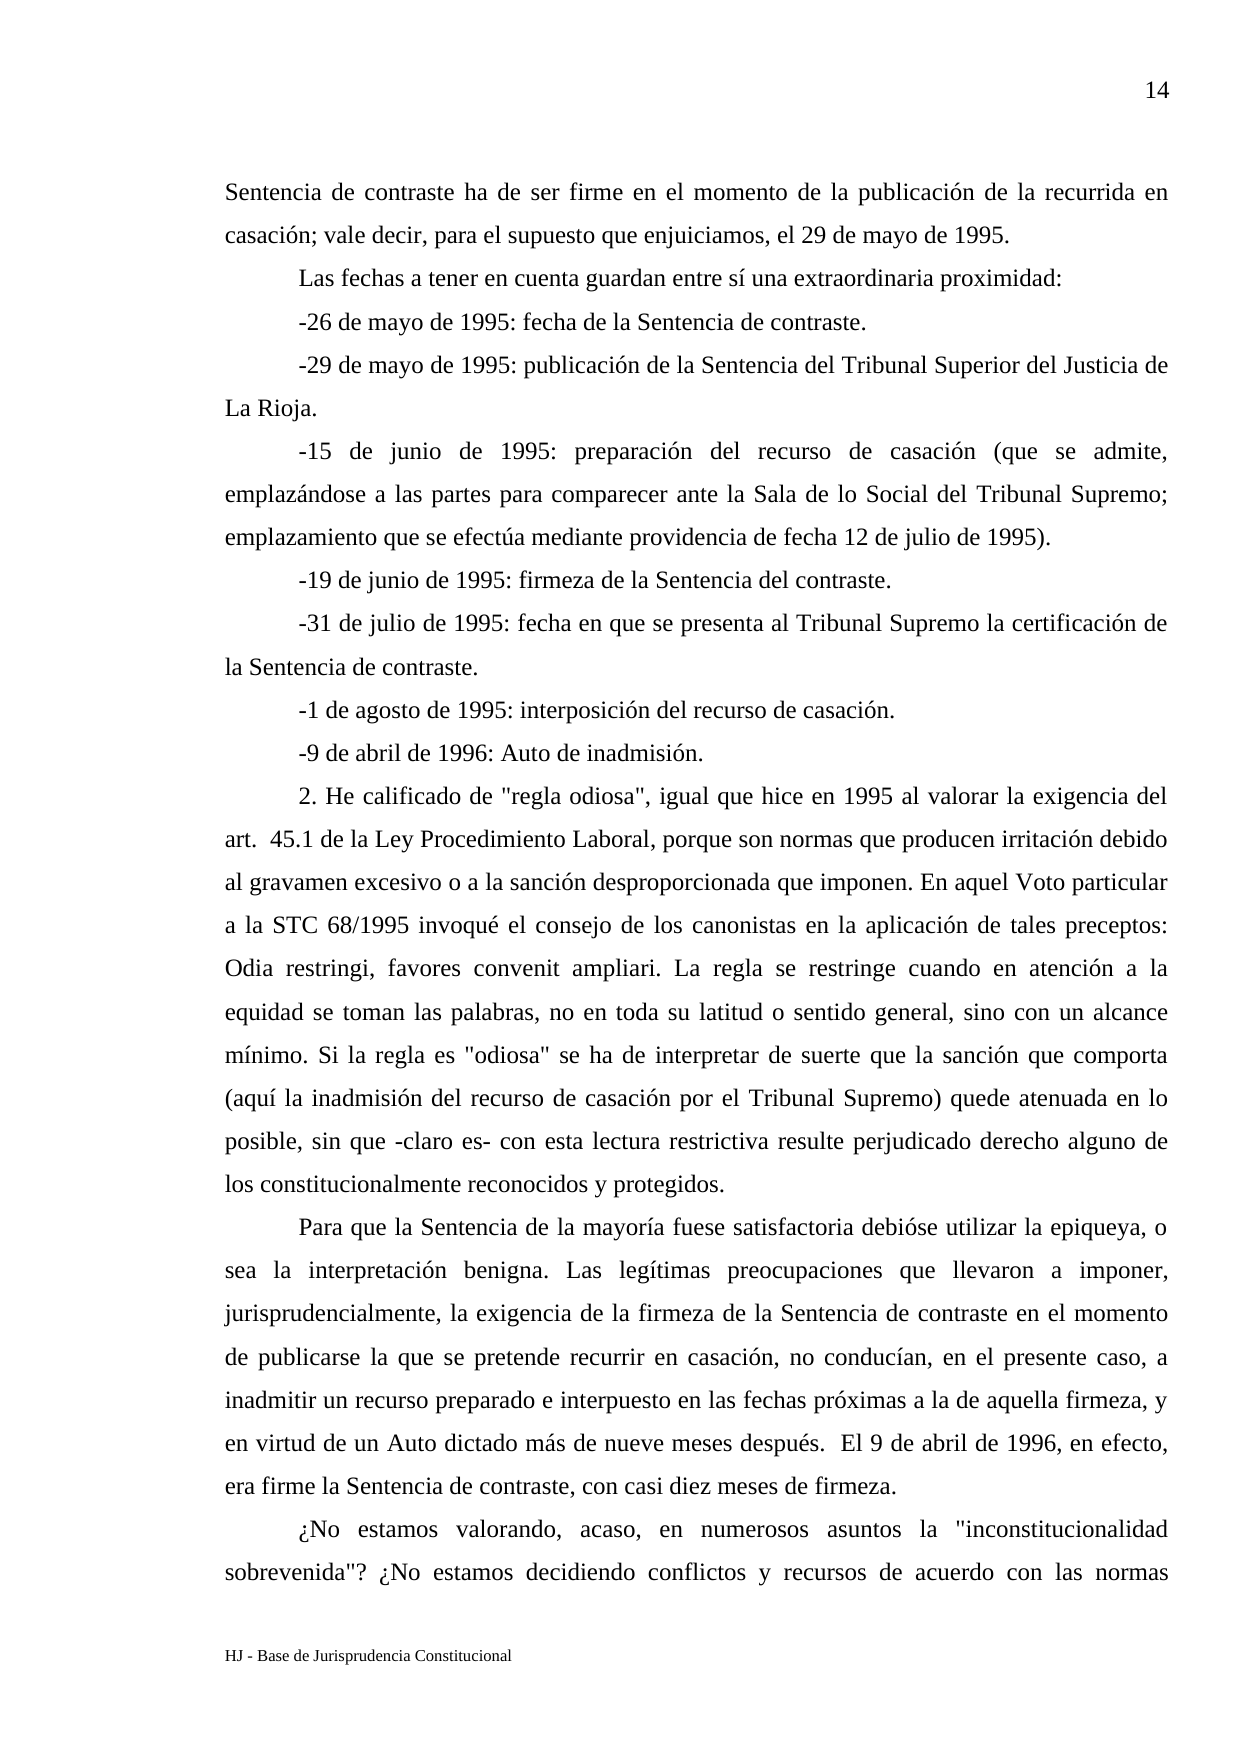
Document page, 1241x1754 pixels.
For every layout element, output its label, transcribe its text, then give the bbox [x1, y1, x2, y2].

text Para que la Sentencia de la mayoría fuese satisfactoria debióse utilizar la epiqueya, o sea la interpretación benigna. Las legítimas preocupaciones que llevaron a imponer, jurisprudencialmente, la exigencia de la firmeza de la Sentencia de contraste en el momento de publicarse la que se pretende recurrir en casación, no conducían, en el presente caso, a inadmitir un recurso preparado e interpuesto en las fechas próximas a la de aquella firmeza, y en virtud de un Auto dictado más de nueve meses después. El 9 de abril de 1996, en efecto, era firme la Sentencia de contraste, con casi diez meses de firmeza. [224, 1212, 1169, 1500]
text 2. He calificado de "regla odiosa", igual que hice en 1995 al valorar la exigencia del art. 45.1 de la Ley Procedimiento Laboral, porque son normas que producen irritación debido al gravamen excesivo o a la sanción desproporcionada que imponen. En aquel Voto particular a la STC 68/1995 invoqué el consejo de los canonistas en la aplicación de tales preceptos: Odia restringi, favores convenit ampliari. La regla se restringe cuando en atención a la equidad se toman las palabras, no en toda su latitud o sentido general, sino con un alcance mínimo. Si la regla es "odiosa" se ha de interpretar de suerte que la sanción que comporta (aquí la inadmisión del recurso de casación por el Tribunal Supremo) quede atenuada en lo posible, sin que -claro es- con esta lectura restrictiva resulte perjudicado derecho alguno de los constitucionalmente reconocidos y protegidos. [224, 781, 1169, 1198]
text -15 de junio de 1995: preparación del recurso de casación (que se admite, emplazándose a las partes para comparecer ante la Sala de lo Social del Tribunal Supremo; emplazamiento que se efectúa mediante providencia de fecha 12 de julio de 1995). [224, 436, 1169, 551]
text -1 de agosto de 1995: interposición del recurso de casación. [224, 695, 1169, 723]
text -9 de abril de 1996: Auto de inadmisión. [224, 738, 1169, 767]
text -29 de mayo de 1995: publicación de la Sentencia del Tribunal Superior del Justicia de La Rioja. [224, 350, 1169, 422]
text -26 de mayo de 1995: fecha de la Sentencia de contraste. [224, 307, 1169, 335]
text -31 de julio de 1995: fecha en que se presenta al Tribunal Supremo la certificación de la Sentencia de contraste. [224, 608, 1169, 680]
text Las fechas a tener en cuenta guardan entre sí una extraordinaria proximidad: [224, 263, 1169, 292]
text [224, 1514, 1169, 1586]
text -19 de junio de 1995: firmeza de la Sentencia del contraste. [224, 565, 1169, 594]
